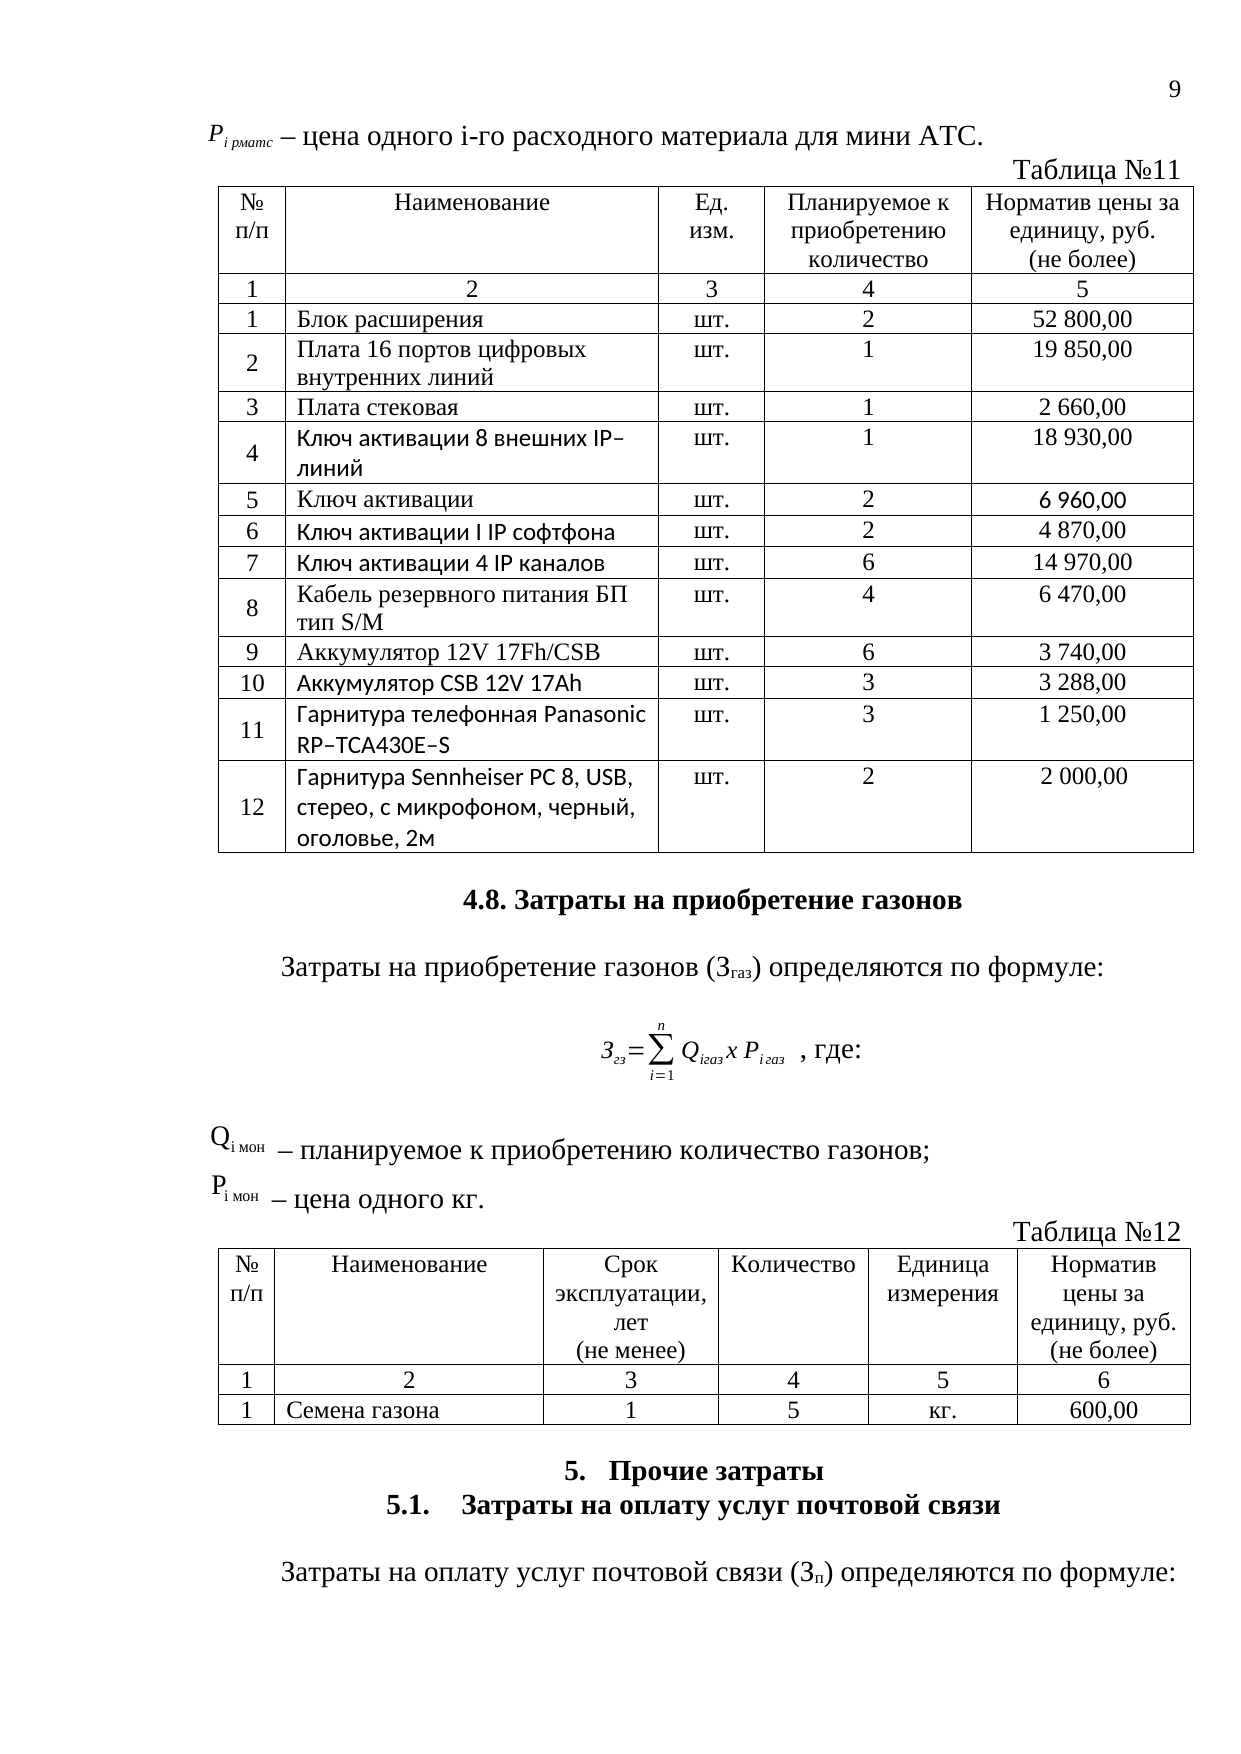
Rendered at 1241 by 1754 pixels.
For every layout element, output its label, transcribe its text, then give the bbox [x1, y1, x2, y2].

table_cell 6 [765, 547, 971, 578]
table_header Количество [719, 1249, 868, 1364]
table_cell шт. [659, 699, 764, 760]
table_cell Ключ активации I IP софтфона [286, 516, 658, 546]
table_cell 3 288,00 [972, 667, 1193, 698]
table_cell шт. [659, 516, 764, 546]
table_cell 2 660,00 [972, 392, 1193, 421]
table_cell Ключ активации 8 внешних IP–линий [286, 422, 658, 483]
table_cell 4 [219, 422, 285, 483]
table_cell 1 [219, 274, 285, 303]
table_cell 6 [1018, 1365, 1190, 1394]
table_cell 3 [765, 699, 971, 760]
table_cell 4 [719, 1365, 868, 1394]
table_header № п/п [219, 1249, 274, 1364]
table_cell 7 [219, 547, 285, 578]
text Затраты на приобретение газонов (Згаз) определяются по формуле: [207, 949, 1181, 983]
list Затраты на оплату услуг почтовой связи [206, 1487, 1181, 1521]
table_cell 3 [219, 392, 285, 421]
table_cell 600,00 [1018, 1395, 1190, 1424]
table_cell 19 850,00 [972, 334, 1193, 391]
table_cell шт. [659, 637, 764, 666]
table_header Норматив цены за единицу, руб. (не более) [1018, 1249, 1190, 1364]
table_cell 3 [659, 274, 764, 303]
table_cell шт. [659, 667, 764, 698]
table_cell 4 [765, 274, 971, 303]
table_cell 2 [765, 761, 971, 852]
text , где: [207, 1016, 1181, 1083]
table_cell Кабель резервного питания БП тип S/M [286, 579, 658, 636]
table_cell шт. [659, 422, 764, 483]
table_cell 3 [544, 1365, 718, 1394]
table_cell Семена газона [275, 1395, 543, 1424]
table_cell шт. [659, 334, 764, 391]
table_cell Гарнитура Sennheiser PC 8, USB, стерео, с микрофоном, черный, оголовье, 2м [286, 761, 658, 852]
table_header Наименование [275, 1249, 543, 1364]
table_cell шт. [659, 761, 764, 852]
table_cell 18 930,00 [972, 422, 1193, 483]
table_cell 1 [765, 334, 971, 391]
table_cell 2 [765, 304, 971, 333]
table_cell 2 [286, 274, 658, 303]
table_cell 4 870,00 [972, 516, 1193, 546]
table_cell 3 [765, 667, 971, 698]
table_cell 2 [275, 1365, 543, 1394]
table_cell 1 [219, 304, 285, 333]
table_cell 9 [219, 637, 285, 666]
text – цена одного кг. [207, 1166, 1181, 1214]
text – цена одного i-го расходного материала для мини АТС. [207, 118, 1181, 152]
list 4.8. Затраты на приобретение газонов [244, 882, 1181, 916]
table_cell 1 [765, 422, 971, 483]
table_cell 6 [219, 516, 285, 546]
table_cell 5 [869, 1365, 1017, 1394]
table_cell Плата стековая [286, 392, 658, 421]
table_cell 6 960,00 [972, 484, 1193, 514]
table_cell 11 [219, 699, 285, 760]
table_cell 1 [765, 392, 971, 421]
table_cell 5 [219, 484, 285, 514]
table_cell шт. [659, 392, 764, 421]
list Прочие затраты [207, 1453, 1181, 1487]
table_cell Плата 16 портов цифровых внутренних линий [286, 334, 658, 391]
table_header Норматив цены за единицу, руб. (не более) [972, 187, 1193, 273]
table_cell шт. [659, 484, 764, 514]
table_cell 2 [765, 484, 971, 514]
table_cell 1 [544, 1395, 718, 1424]
table_cell 3 740,00 [972, 637, 1193, 666]
table_header Наименование [286, 187, 658, 273]
table_cell 2 [219, 334, 285, 391]
table_cell 6 [765, 637, 971, 666]
table_cell шт. [659, 579, 764, 636]
table_cell 1 250,00 [972, 699, 1193, 760]
table_cell кг. [869, 1395, 1017, 1424]
table_header Планируемое к приобретению количество [765, 187, 971, 273]
table_cell Ключ активации [286, 484, 658, 514]
table_cell 2 000,00 [972, 761, 1193, 852]
table_cell 52 800,00 [972, 304, 1193, 333]
table_cell Блок расширения [286, 304, 658, 333]
table_cell 1 [219, 1395, 274, 1424]
table_cell 12 [219, 761, 285, 852]
table_header Единица измерения [869, 1249, 1017, 1364]
table_cell 14 970,00 [972, 547, 1193, 578]
table_cell 5 [719, 1395, 868, 1424]
table_cell 2 [765, 516, 971, 546]
table_cell Ключ активации 4 IP каналов [286, 547, 658, 578]
table_cell 10 [219, 667, 285, 698]
table_cell 6 470,00 [972, 579, 1193, 636]
table_cell шт. [659, 304, 764, 333]
text Таблица №12 [207, 1214, 1181, 1248]
text Таблица №11 [207, 152, 1181, 186]
table_cell Аккумулятор CSB 12V 17Ah [286, 667, 658, 698]
table_cell Гарнитура телефонная Panasonic RP–TCA430E–S [286, 699, 658, 760]
table_cell 5 [972, 274, 1193, 303]
table_cell 1 [219, 1365, 274, 1394]
table_cell шт. [659, 547, 764, 578]
table_header Ед. изм. [659, 187, 764, 273]
table_cell Аккумулятор 12V 17Fh/CSB [286, 637, 658, 666]
text Затраты на оплату услуг почтовой связи (Зп) определяются по формуле: [207, 1554, 1181, 1588]
table_header Срок эксплуатации, лет (не менее) [544, 1249, 718, 1364]
table_cell 8 [219, 579, 285, 636]
table_cell 4 [765, 579, 971, 636]
text – планируемое к приобретению количество газонов; [207, 1117, 1181, 1166]
table_header № п/п [219, 187, 285, 273]
